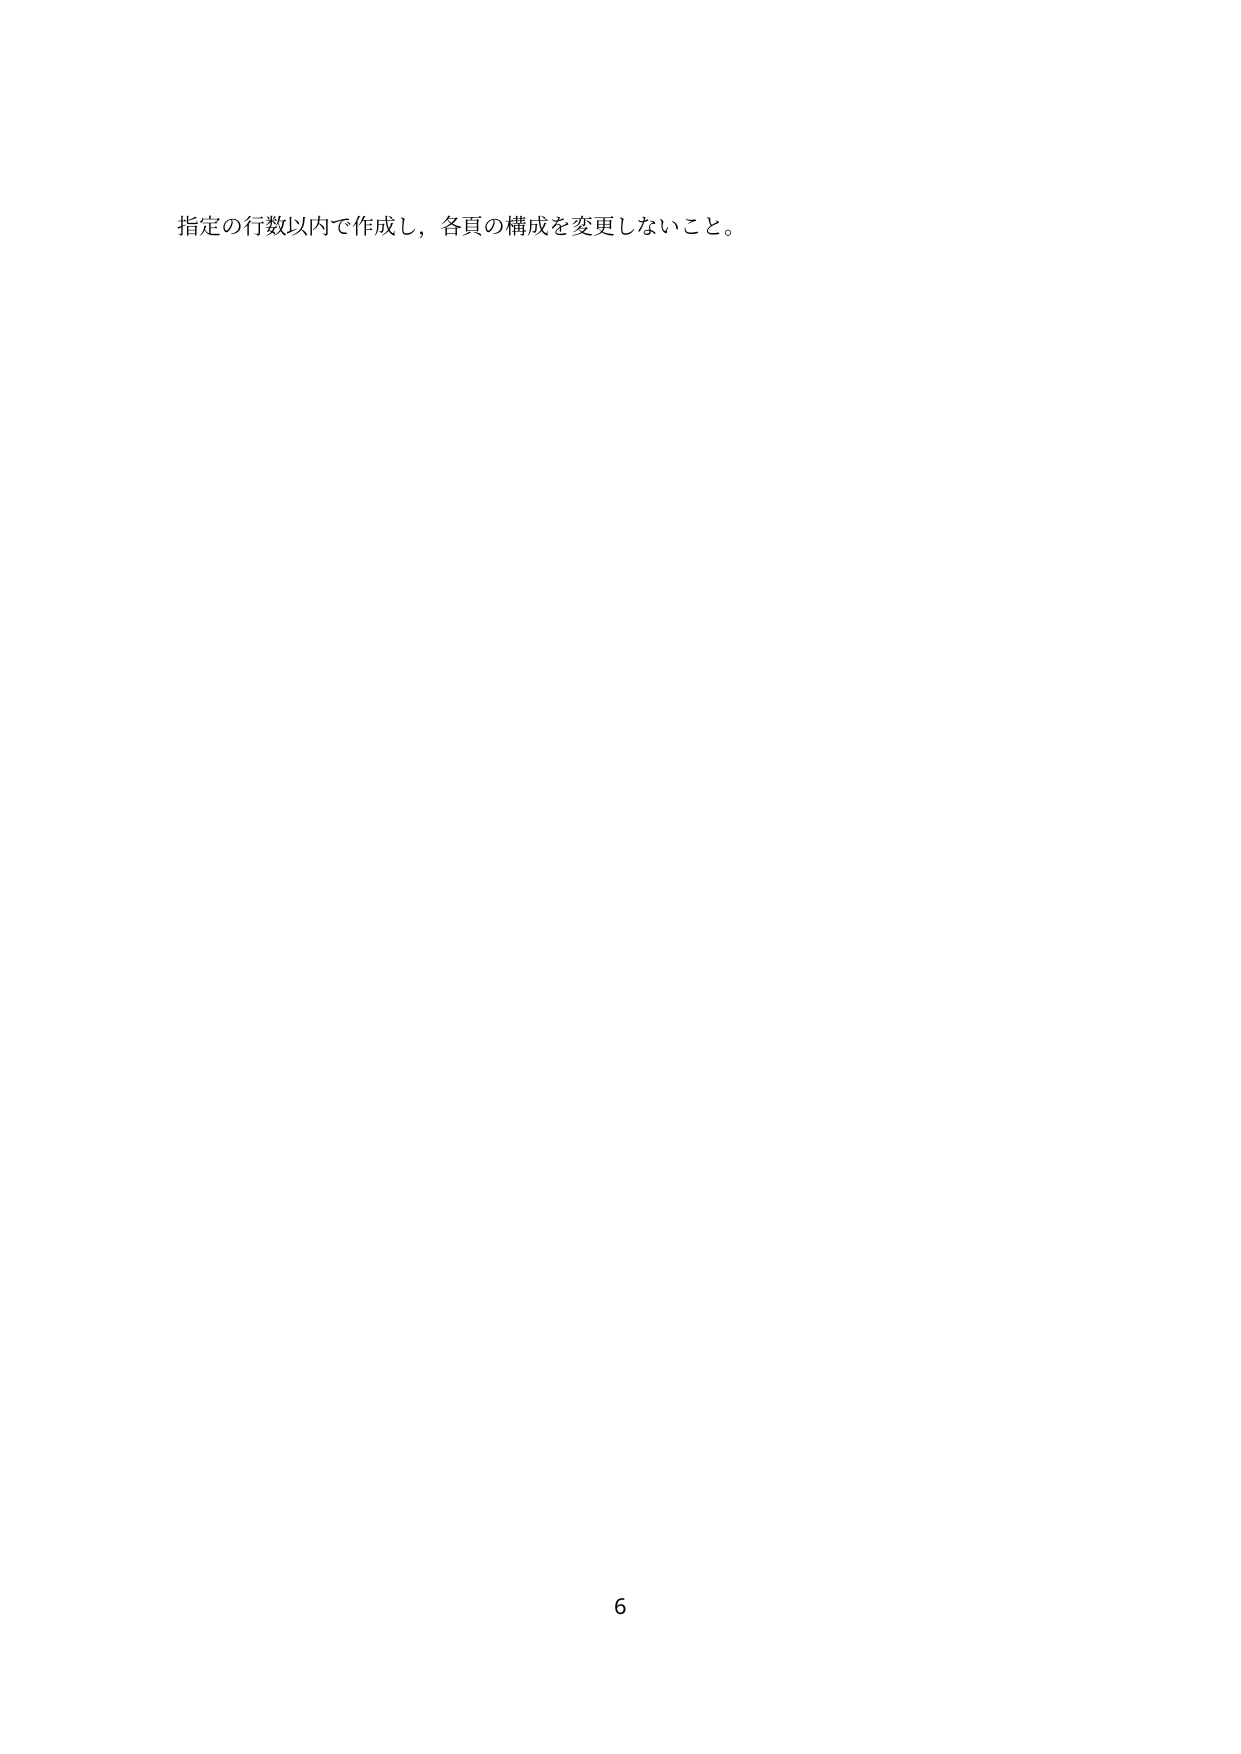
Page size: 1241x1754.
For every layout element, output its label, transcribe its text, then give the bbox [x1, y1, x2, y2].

text 指定の行数以内で作成し，各頁の構成を変更しないこと。５ 実施体制 [177, 207, 1063, 242]
